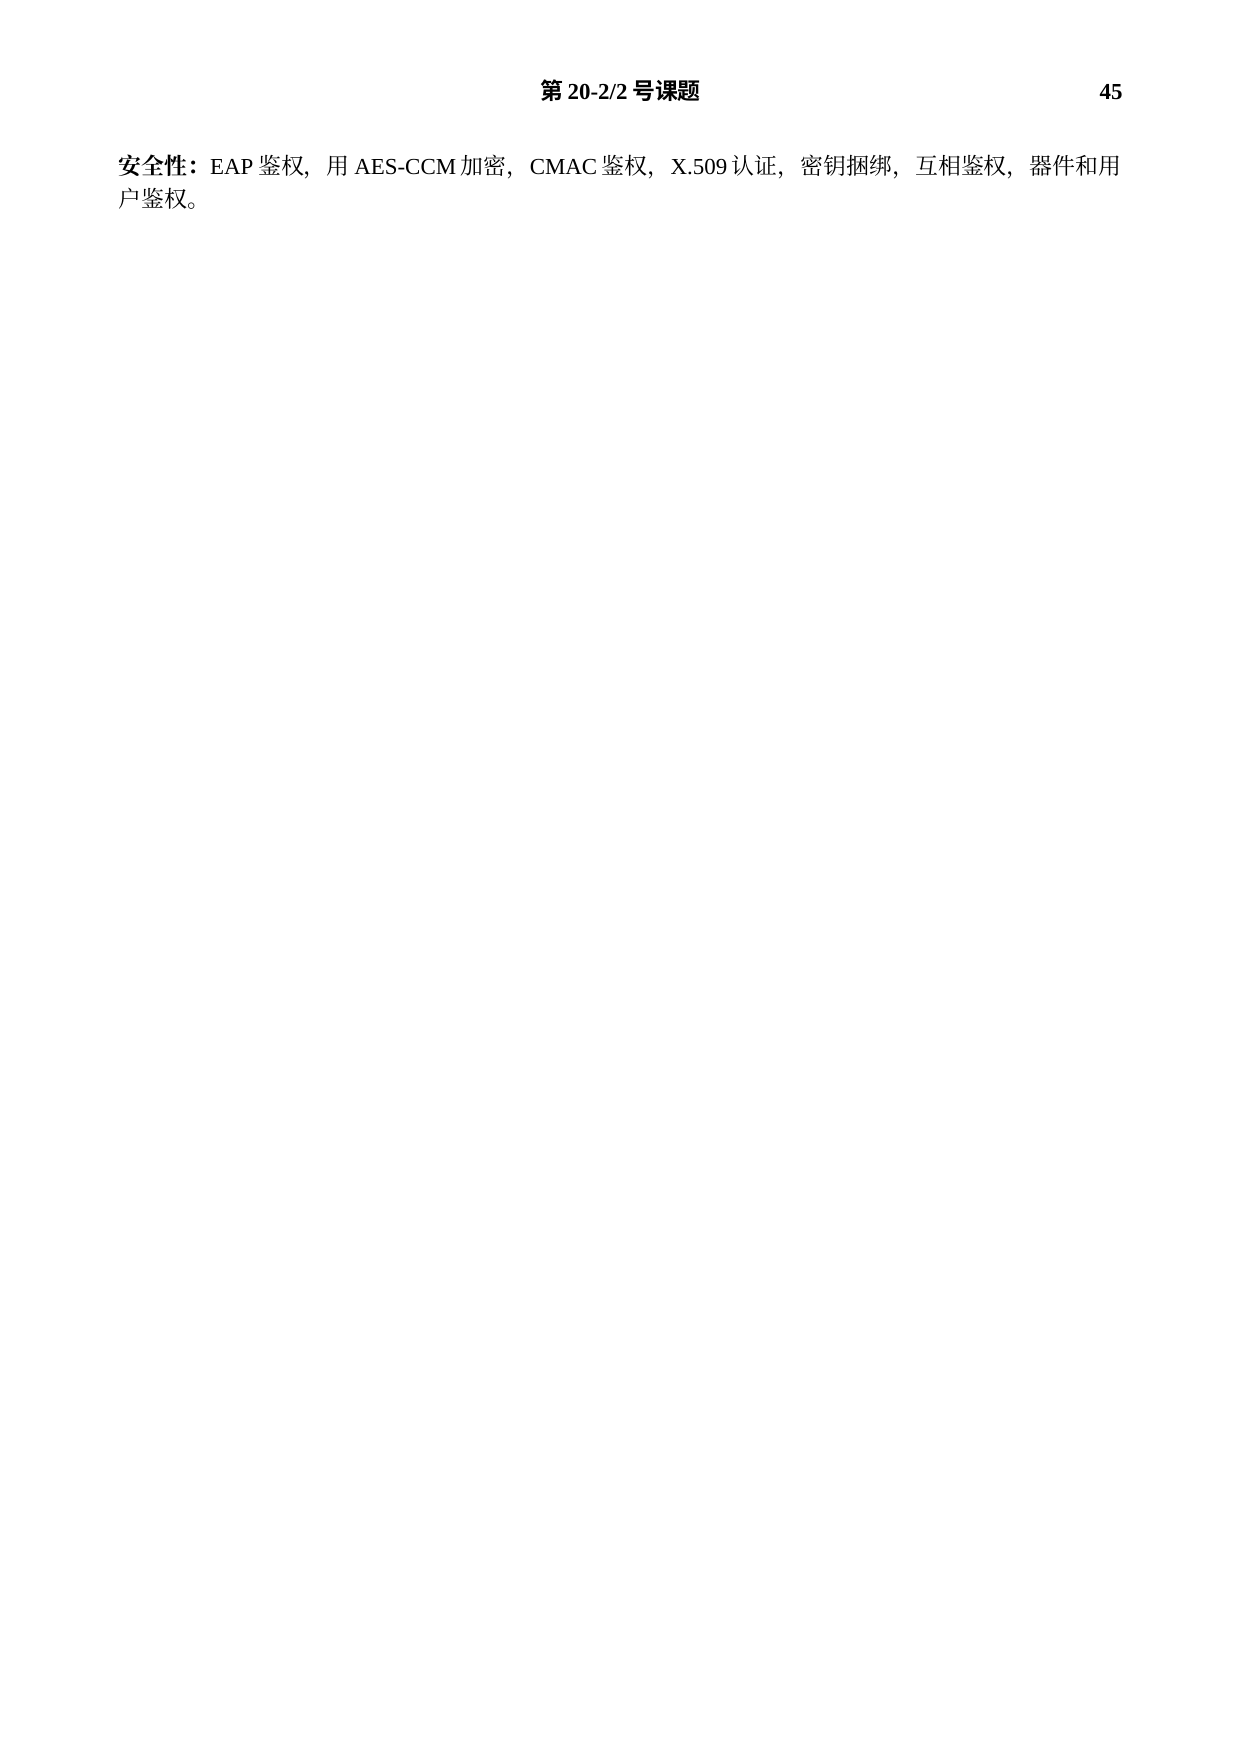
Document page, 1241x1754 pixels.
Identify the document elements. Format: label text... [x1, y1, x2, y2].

text 安全性：EAP鉴权，用AES-CCM加密，CMAC鉴权，X.509认证，密钥捆绑，互相鉴权，器件和用户鉴权。 [118, 148, 1122, 213]
